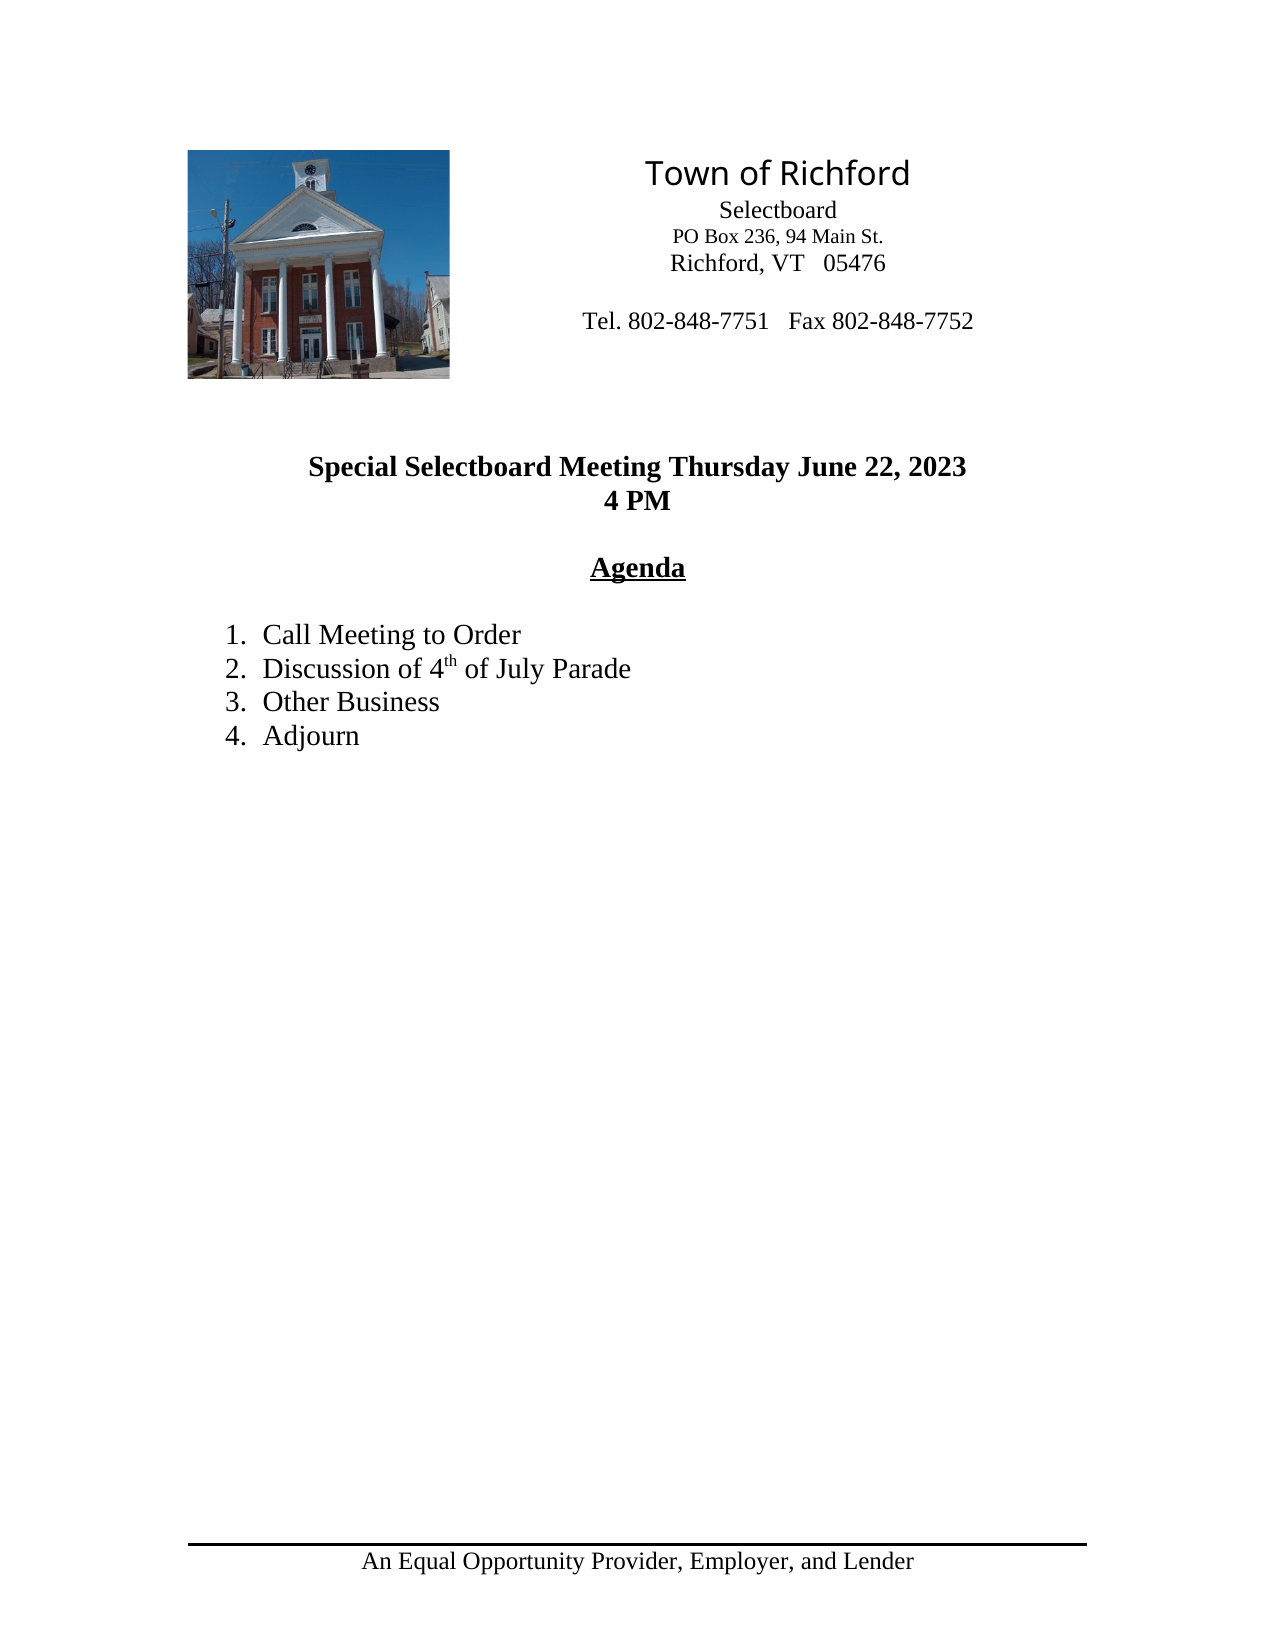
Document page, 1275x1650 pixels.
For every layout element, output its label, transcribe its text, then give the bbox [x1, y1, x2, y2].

text Tel. 802-848-7751 Fax 802-848-7752 [450, 306, 1087, 334]
text 4 PM [187, 483, 1087, 517]
list Discussion of 4th of July Parade [225, 651, 1087, 684]
list Adjourn [225, 718, 1087, 751]
picture [187, 150, 450, 379]
text Selectboard [450, 195, 1087, 224]
list Call Meeting to Order [225, 617, 1087, 651]
text Richford, VT 05476 [450, 248, 1087, 277]
list Other Business [225, 684, 1087, 718]
text Town of Richford [450, 150, 1087, 195]
text Special Selectboard Meeting Thursday June 22, 2023 [187, 449, 1087, 483]
text Agenda [187, 550, 1087, 584]
text PO Box 236, 94 Main St. [450, 224, 1087, 248]
